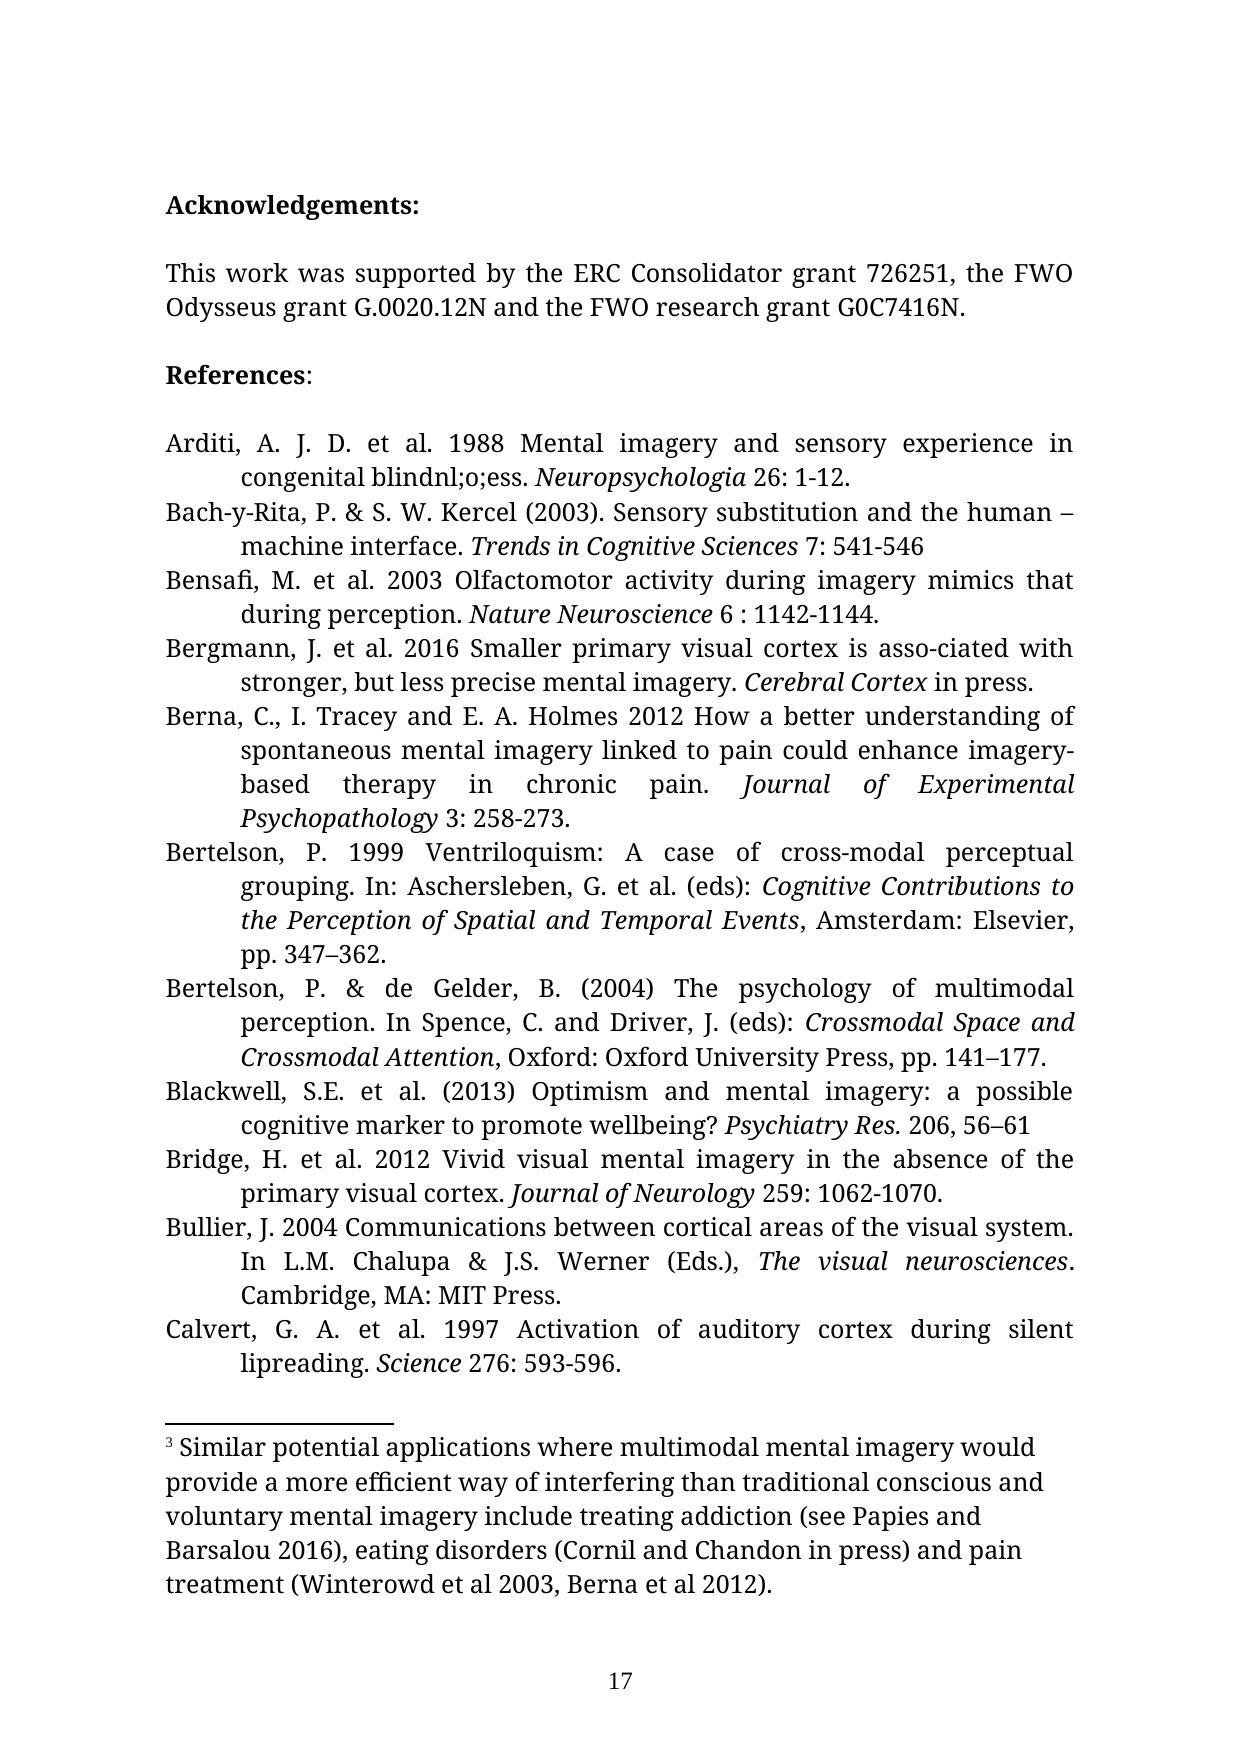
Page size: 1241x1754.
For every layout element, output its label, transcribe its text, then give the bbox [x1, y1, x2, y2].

text Bridge, H. et al. 2012 Vivid visual mental imagery in the absence of the primary visual cortex. Journal of Neurology 259: 1062-1070. [165, 1141, 1075, 1209]
text Bensafi, M. et al. 2003 Olfactomotor activity during imagery mimics that during perception. Nature Neuroscience 6 : 1142-1144. [165, 562, 1075, 630]
text This work was supported by the ERC Consolidator grant 726251, the FWO Odysseus grant G.0020.12N and the FWO research grant G0C7416N. [165, 256, 1075, 324]
text Calvert, G. A. et al. 1997 Activation of auditory cortex during silent lipreading. Science 276: 593-596. [165, 1312, 1075, 1380]
text Blackwell, S.E. et al. (2013) Optimism and mental imagery: a possible cognitive marker to promote wellbeing? Psychiatry Res. 206, 56–61 [165, 1073, 1075, 1141]
text Berna, C., I. Tracey and E. A. Holmes 2012 How a better understanding of spontaneous mental imagery linked to pain could enhance imagery-based therapy in chronic pain. Journal of Experimental Psychopathology 3: 258-273. [165, 698, 1075, 835]
text Bertelson, P. 1999 Ventriloquism: A case of cross-modal perceptual grouping. In: Aschersleben, G. et al. (eds): Cognitive Contributions to the Perception of Spatial and Temporal Events, Amsterdam: Elsevier, pp. 347–362. [165, 835, 1075, 971]
text Bach-y-Rita, P. & S. W. Kercel (2003). Sensory substitution and the human –machine interface. Trends in Cognitive Sciences 7: 541-546 [165, 494, 1075, 562]
title References: [165, 358, 1075, 392]
text Bullier, J. 2004 Communications between cortical areas of the visual system. In L.M. Chalupa & J.S. Werner (Eds.), The visual neurosciences. Cambridge, MA: MIT Press. [165, 1209, 1075, 1312]
text Acknowledgements: [165, 188, 1075, 222]
text Bertelson, P. & de Gelder, B. (2004) The psychology of multimodal perception. In Spence, C. and Driver, J. (eds): Crossmodal Space and Crossmodal Attention, Oxford: Oxford University Press, pp. 141–177. [165, 971, 1075, 1073]
text Arditi, A. J. D. et al. 1988 Mental imagery and sensory experience in congenital blindnl;o;ess. Neuropsychologia 26: 1-12. [165, 426, 1075, 494]
text Bergmann, J. et al. 2016 Smaller primary visual cortex is asso-ciated with stronger, but less precise mental imagery. Cerebral Cortex in press. [165, 630, 1075, 698]
